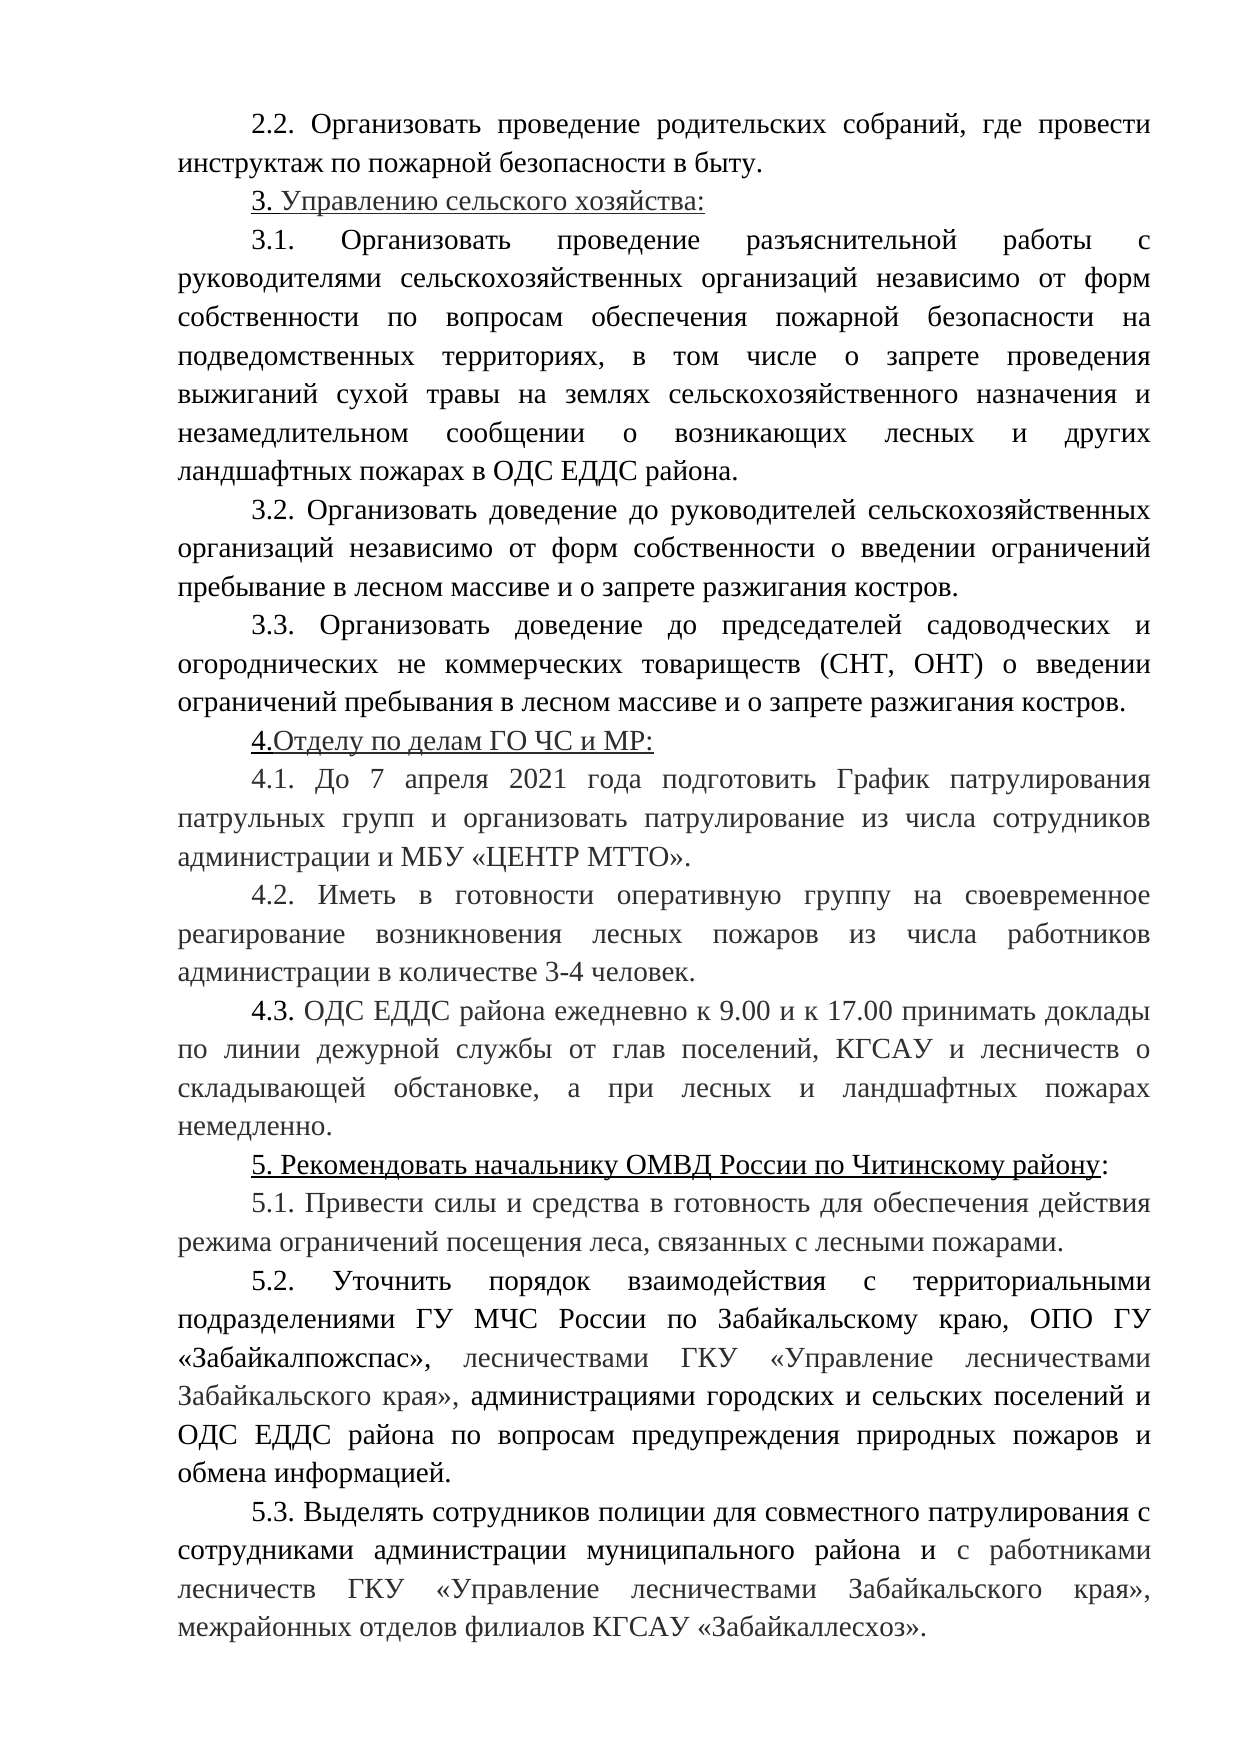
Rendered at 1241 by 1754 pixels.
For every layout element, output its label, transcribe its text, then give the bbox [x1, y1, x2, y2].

text 5. Рекомендовать начальнику ОМВД России по Читинскому району: [177, 1147, 1152, 1181]
text 4.Отделу по делам ГО ЧС и МР: [177, 723, 1152, 757]
text 4.2. Иметь в готовности оперативную группу на своевременное реагирование возникновения лесных пожаров из числа работников администрации в количестве 3-4 человек. [177, 877, 1152, 988]
text 5.3. Выделять сотрудников полиции для совместного патрулирования с сотрудниками администрации муниципального района и с работниками лесничеств ГКУ «Управление лесничествами Забайкальского края», межрайонных отделов филиалов КГСАУ «Забайкаллесхоз». [177, 1494, 1152, 1643]
text 4.3. ОДС ЕДДС района ежедневно к 9.00 и к 17.00 принимать доклады по линии дежурной службы от глав поселений, КГСАУ и лесничеств о складывающей обстановке, а при лесных и ландшафтных пожарах немедленно. [177, 993, 1152, 1142]
text 2.2. Организовать проведение родительских собраний, где провести инструктаж по пожарной безопасности в быту. [177, 106, 1152, 178]
text 4.1. До 7 апреля 2021 года подготовить График патрулирования патрульных групп и организовать патрулирование из числа сотрудников администрации и МБУ «ЦЕНТР МТТО». [177, 762, 1152, 872]
text 3.3. Организовать доведение до председателей садоводческих и огороднических не коммерческих товариществ (СНТ, ОНТ) о введении ограничений пребывания в лесном массиве и о запрете разжигания костров. [177, 607, 1152, 718]
text 5.1. Привести силы и средства в готовность для обеспечения действия режима ограничений посещения леса, связанных с лесными пожарами. [177, 1186, 1152, 1258]
text 3.2. Организовать доведение до руководителей сельскохозяйственных организаций независимо от форм собственности о введении ограничений пребывание в лесном массиве и о запрете разжигания костров. [177, 492, 1152, 602]
text 3.1. Организовать проведение разъяснительной работы с руководителями сельскохозяйственных организаций независимо от форм собственности по вопросам обеспечения пожарной безопасности на подведомственных территориях, в том числе о запрете проведения выжиганий сухой травы на землях сельскохозяйственного назначения и незамедлительном сообщении о возникающих лесных и других ландшафтных пожарах в ОДС ЕДДС района. [177, 222, 1152, 487]
text 5.2. Уточнить порядок взаимодействия с территориальными подразделениями ГУ МЧС России по Забайкальскому краю, ОПО ГУ «Забайкалпожспас», лесничествами ГКУ «Управление лесничествами Забайкальского края», администрациями городских и сельских поселений и ОДС ЕДДС района по вопросам предупреждения природных пожаров и обмена информацией. [177, 1263, 1152, 1489]
text 3. Управлению сельского хозяйства: [177, 183, 1152, 217]
